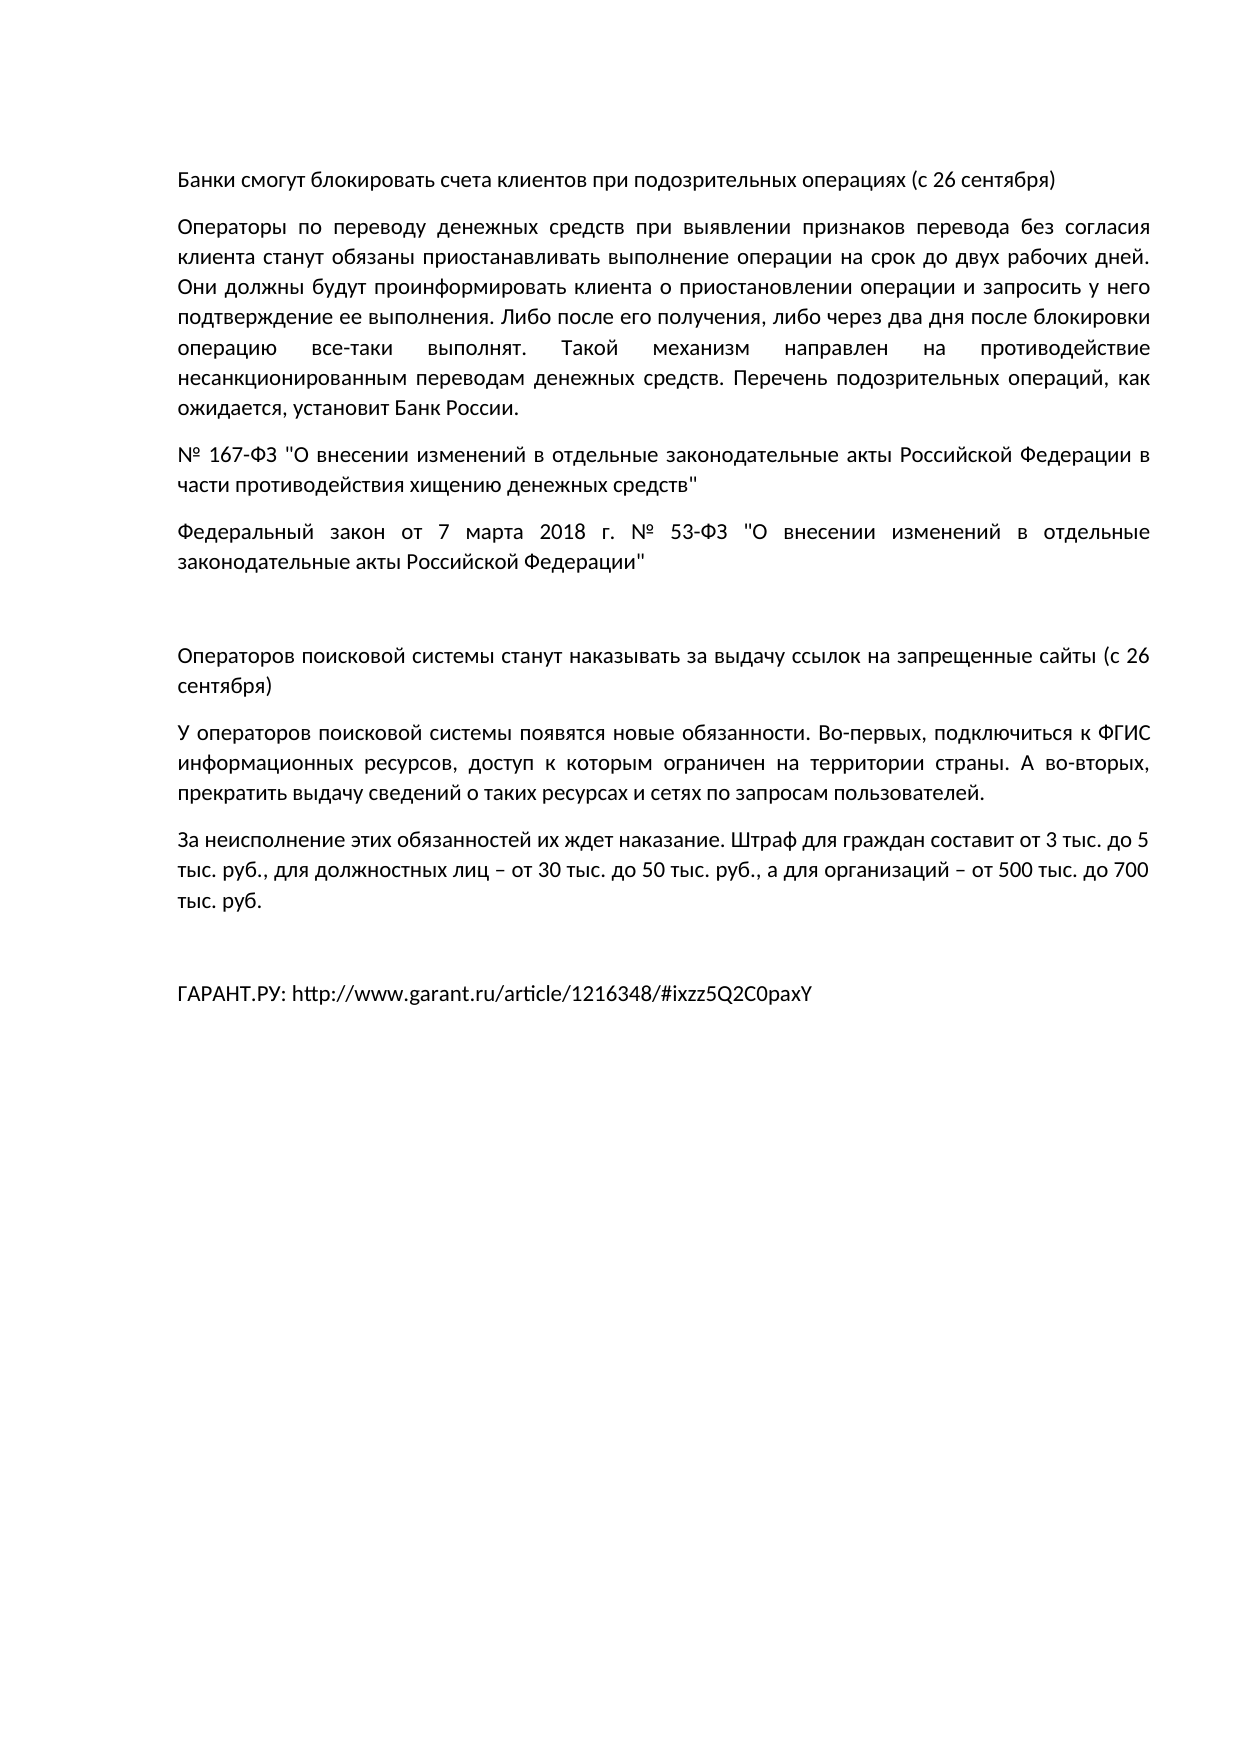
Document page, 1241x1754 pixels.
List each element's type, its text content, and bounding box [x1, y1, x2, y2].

text Операторов поисковой системы станут наказывать за выдачу ссылок на запрещенные сайты (с 26 сентября) [177, 641, 1152, 699]
text Банки смогут блокировать счета клиентов при подозрительных операциях (с 26 сентября) [177, 165, 1152, 193]
text Федеральный закон от 7 марта 2018 г. № 53-ФЗ "О внесении изменений в отдельные законодательные акты Российской Федерации" [177, 517, 1152, 575]
text У операторов поисковой системы появятся новые обязанности. Во-первых, подключиться к ФГИС информационных ресурсов, доступ к которым ограничен на территории страны. А во-вторых, прекратить выдачу сведений о таких ресурсах и сетях по запросам пользователей. [177, 718, 1152, 807]
text ГАРАНТ.РУ: http://www.garant.ru/article/1216348/#ixzz5Q2C0paxY [177, 979, 1152, 1008]
text Операторы по переводу денежных средств при выявлении признаков перевода без согласия клиента станут обязаны приостанавливать выполнение операции на срок до двух рабочих дней. Они должны будут проинформировать клиента о приостановлении операции и запросить у него подтверждение ее выполнения. Либо после его получения, либо через два дня после блокировки операцию все-таки выполнят. Такой механизм направлен на противодействие несанкционированным переводам денежных средств. Перечень подозрительных операций, как ожидается, установит Банк России. [177, 212, 1152, 421]
text За неисполнение этих обязанностей их ждет наказание. Штраф для граждан составит от 3 тыс. до 5 тыс. руб., для должностных лиц – от 30 тыс. до 50 тыс. руб., а для организаций – от 500 тыс. до 700 тыс. руб. [177, 825, 1152, 914]
text № 167-ФЗ "О внесении изменений в отдельные законодательные акты Российской Федерации в части противодействия хищению денежных средств" [177, 440, 1152, 498]
